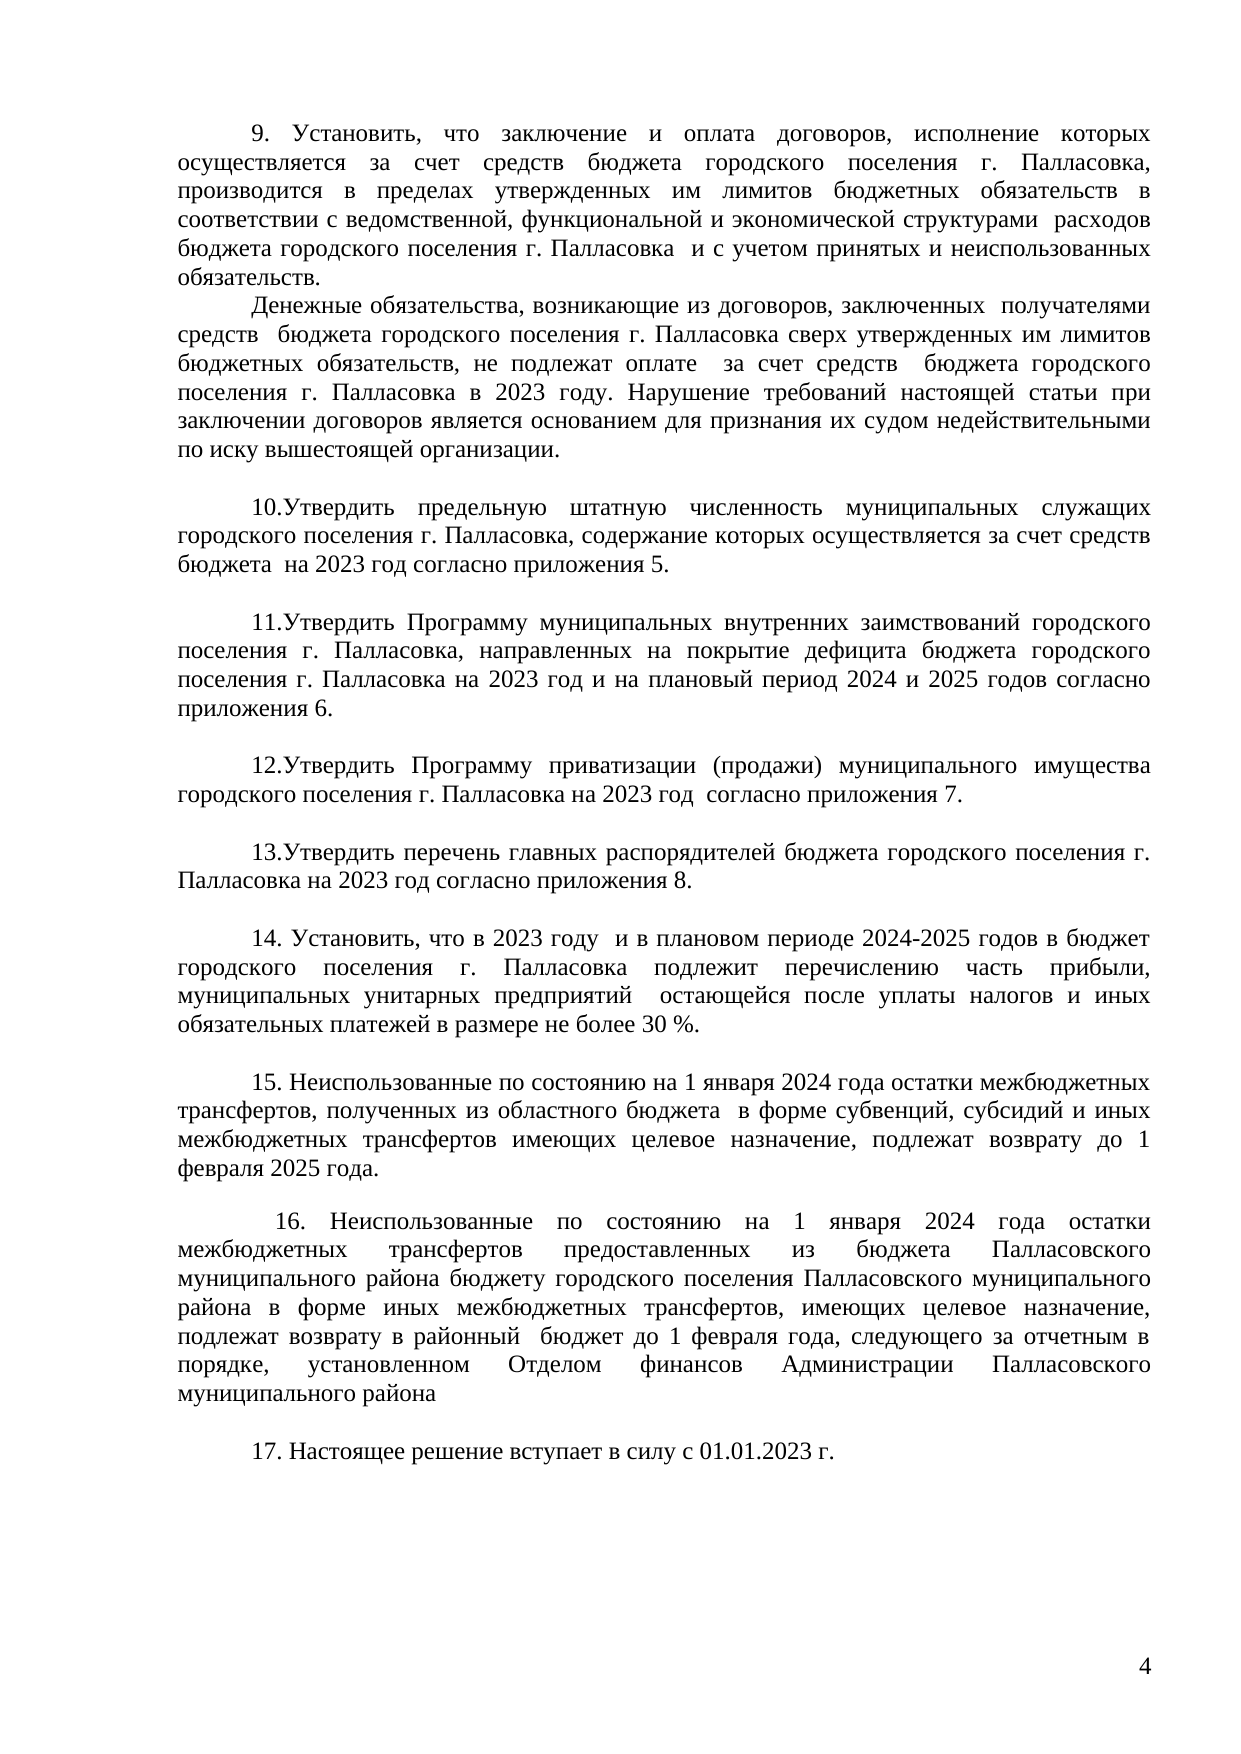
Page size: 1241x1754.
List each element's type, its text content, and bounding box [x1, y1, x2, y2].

text 15. Неиспользованные по состоянию на 1 января 2024 года остатки межбюджетных трансфертов, полученных из областного бюджета в форме субвенций, субсидий и иных межбюджетных трансфертов имеющих целевое назначение, подлежат возврату до 1 февраля 2025 года. [177, 1067, 1152, 1182]
text 9. Установить, что заключение и оплата договоров, исполнение которых осуществляется за счет средств бюджета городского поселения г. Палласовка, производится в пределах утвержденных им лимитов бюджетных обязательств в соответствии с ведомственной, функциональной и экономической структурами расходов бюджета городского поселения г. Палласовка и с учетом принятых и неиспользованных обязательств. [177, 118, 1152, 291]
text 16. Неиспользованные по состоянию на 1 января 2024 года остатки межбюджетных трансфертов предоставленных из бюджета Палласовского муниципального района бюджету городского поселения Палласовского муниципального района в форме иных межбюджетных трансфертов, имеющих целевое назначение, подлежат возврату в районный бюджет до 1 февраля года, следующего за отчетным в порядке, установленном Отделом финансов Администрации Палласовского муниципального района [177, 1206, 1152, 1407]
text 11.Утвердить Программу муниципальных внутренних заимствований городского поселения г. Палласовка, направленных на покрытие дефицита бюджета городского поселения г. Палласовка на 2023 год и на плановый период 2024 и 2025 годов согласно приложения 6. [177, 607, 1152, 722]
text Денежные обязательства, возникающие из договоров, заключенных получателями средств бюджета городского поселения г. Палласовка сверх утвержденных им лимитов бюджетных обязательств, не подлежат оплате за счет средств бюджета городского поселения г. Палласовка в 2023 году. Нарушение требований настоящей статьи при заключении договоров является основанием для признания их судом недействительными по иску вышестоящей организации. [177, 291, 1152, 463]
text 12.Утвердить Программу приватизации (продажи) муниципального имущества городского поселения г. Палласовка на 2023 год согласно приложения 7. [177, 751, 1152, 808]
text 13.Утвердить перечень главных распорядителей бюджета городского поселения г. Палласовка на 2023 год согласно приложения 8. [177, 837, 1152, 894]
text 17. Настоящее решение вступает в силу с 01.01.2023 г. [177, 1436, 1152, 1464]
text 10.Утвердить предельную штатную численность муниципальных служащих городского поселения г. Палласовка, содержание которых осуществляется за счет средств бюджета на 2023 год согласно приложения 5. [177, 492, 1152, 578]
text 14. Установить, что в 2023 году и в плановом периоде 2024-2025 годов в бюджет городского поселения г. Палласовка подлежит перечислению часть прибыли, муниципальных унитарных предприятий остающейся после уплаты налогов и иных обязательных платежей в размере не более 30 %. [177, 923, 1152, 1038]
